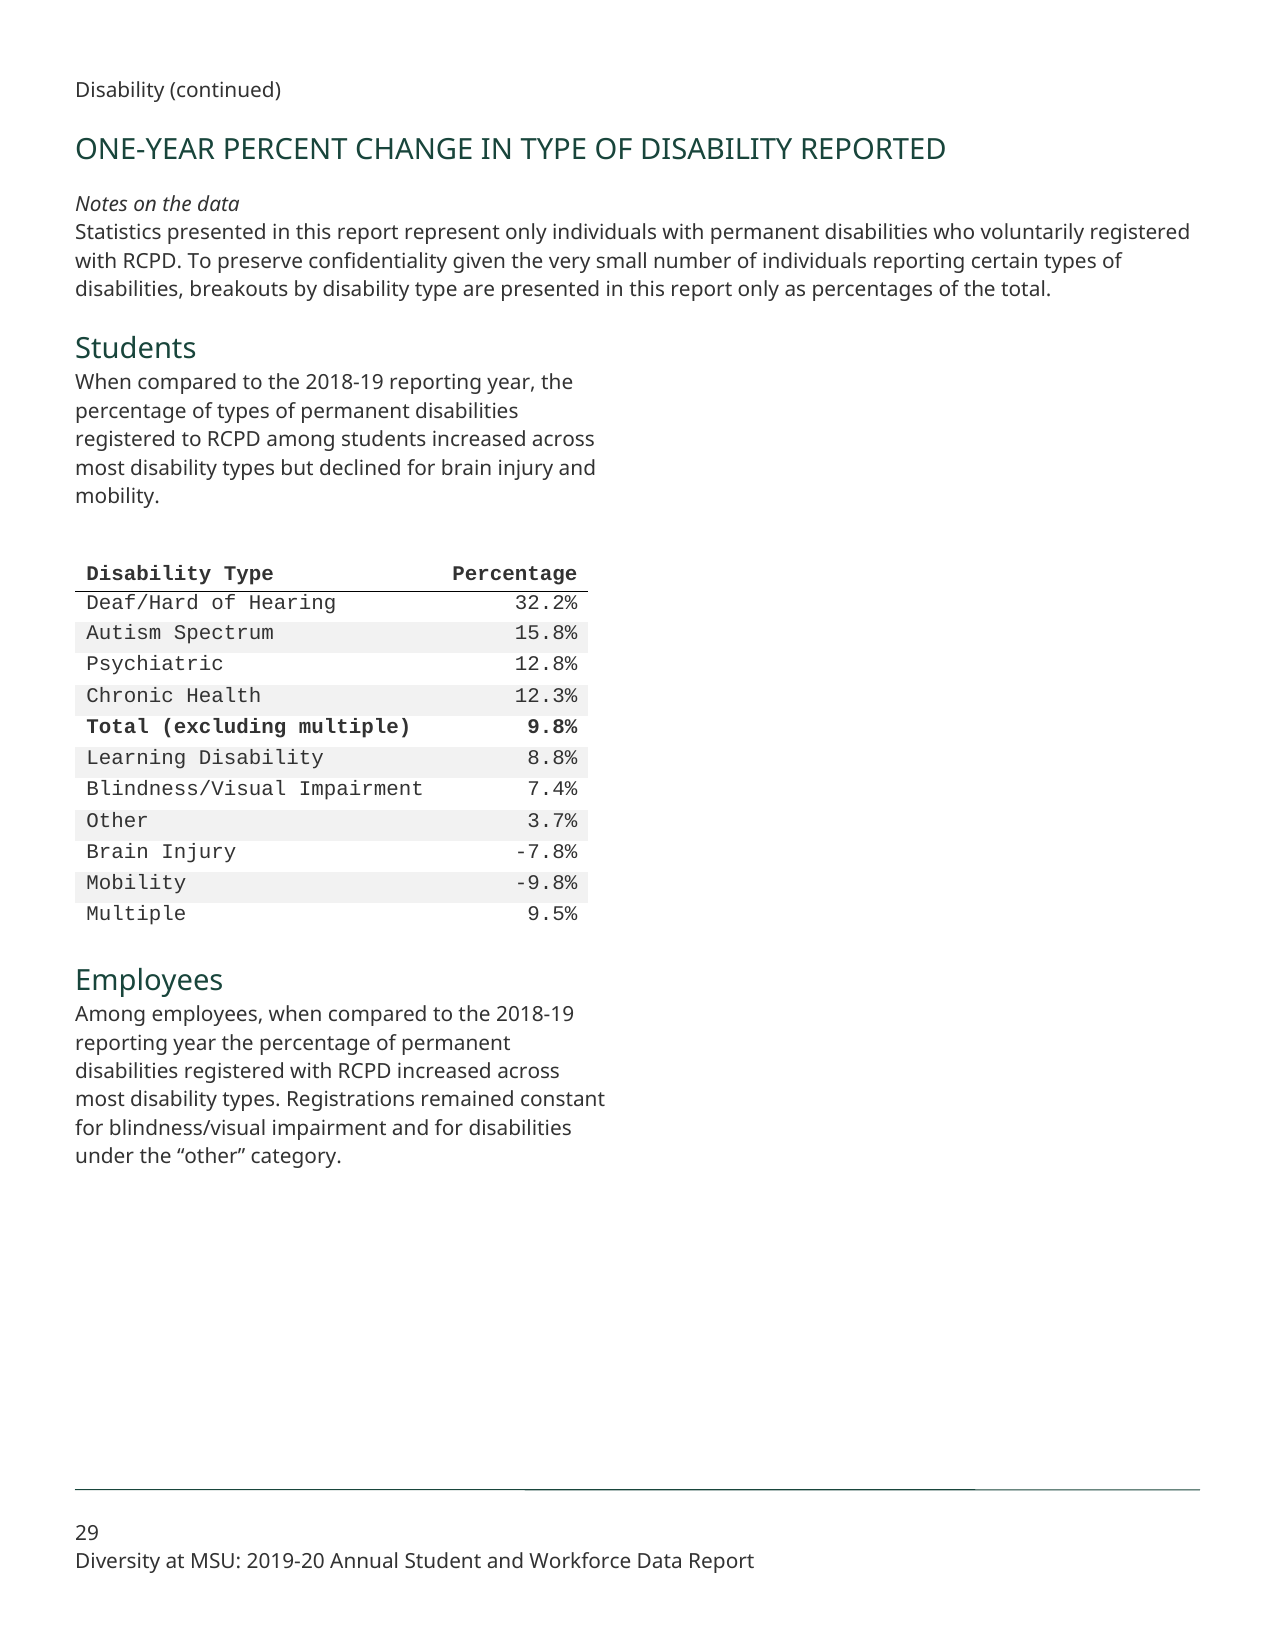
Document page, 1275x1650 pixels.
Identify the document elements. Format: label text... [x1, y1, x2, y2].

table_cell 7.4% [441, 778, 588, 809]
table_cell Total (excluding multiple) [75, 716, 441, 747]
table_header Disability Type [75, 560, 441, 591]
subtitle Notes on the data [75, 189, 1212, 217]
subtitle Employees [75, 959, 606, 999]
table_cell 9.8% [441, 716, 588, 747]
table_cell Psychiatric [75, 653, 441, 684]
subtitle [75, 75, 1212, 103]
text Statistics presented in this report represent only individuals with permanent disabilities who voluntarily registered with RCPD. To preserve confidentiality given the very small number of individuals reporting certain types of disabilities, breakouts by disability type are presented in this report only as percentages of the total. [75, 217, 1212, 303]
table_cell 9.5% [441, 903, 588, 934]
table_cell Chronic Health [75, 685, 441, 716]
table_cell 12.8% [441, 653, 588, 684]
table_cell Autism Spectrum [75, 622, 441, 653]
table_cell 8.8% [441, 747, 588, 778]
table_cell 12.3% [441, 685, 588, 716]
table_cell Deaf/Hard of Hearing [75, 592, 441, 622]
table_cell 32.2% [441, 592, 588, 622]
table_cell Other [75, 810, 441, 841]
text When compared to the 2018-19 reporting year, the percentage of types of permanent disabilities registered to RCPD among students increased across most disability types but declined for brain injury and mobility. [75, 367, 606, 509]
table_cell 3.7% [441, 810, 588, 841]
table_cell 15.8% [441, 622, 588, 653]
table_cell -9.8% [441, 872, 588, 903]
table_cell -7.8% [441, 841, 588, 872]
table_cell Multiple [75, 903, 441, 934]
text Among employees, when compared to the 2018-19 reporting year the percentage of permanent disabilities registered with RCPD increased across most disability types. Registrations remained constant for blindness/visual impairment and for disabilities under the “other” category. [75, 999, 606, 1170]
table_cell Brain Injury [75, 841, 441, 872]
table_header Percentage [441, 560, 588, 591]
table_cell Mobility [75, 872, 441, 903]
table_cell Blindness/Visual Impairment [75, 778, 441, 809]
subtitle One-Year Percent Change in Type of Disability Reported [75, 128, 1212, 168]
subtitle Students [75, 328, 606, 367]
table_cell Learning Disability [75, 747, 441, 778]
